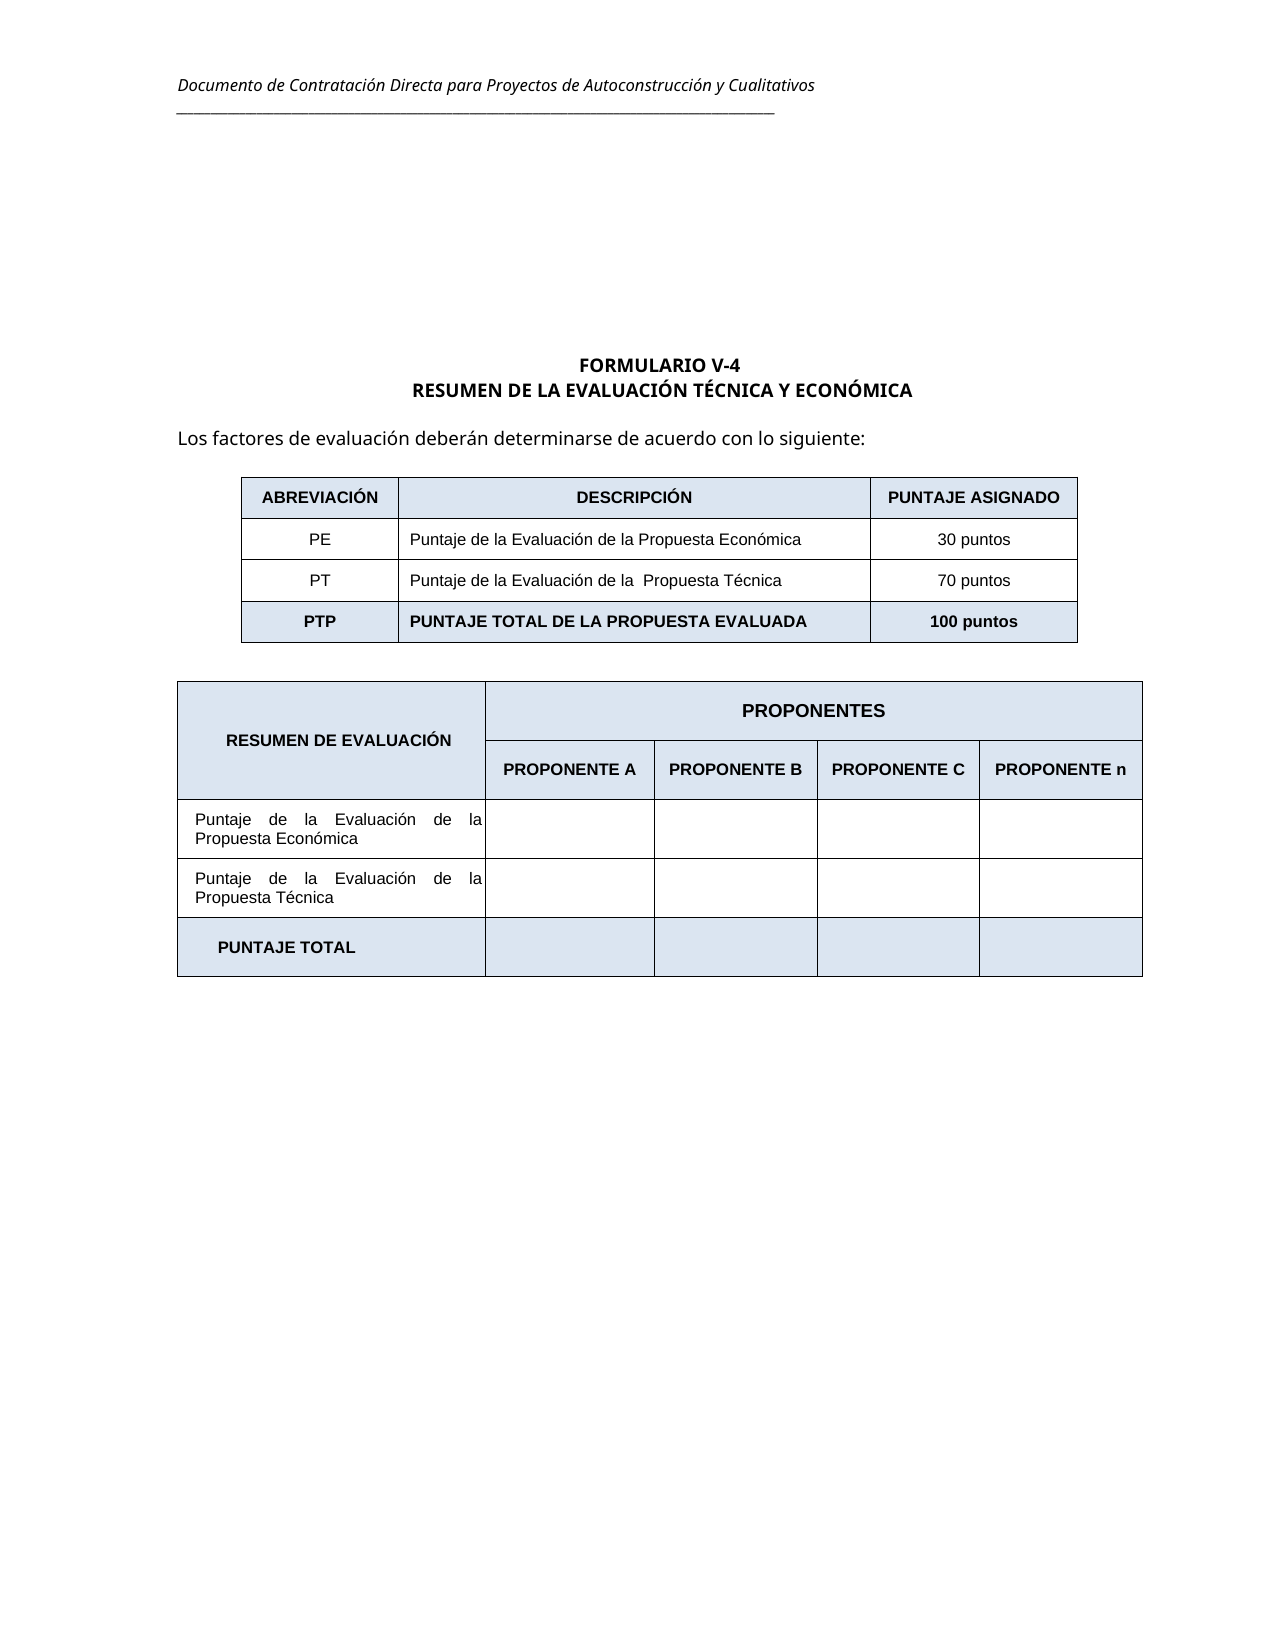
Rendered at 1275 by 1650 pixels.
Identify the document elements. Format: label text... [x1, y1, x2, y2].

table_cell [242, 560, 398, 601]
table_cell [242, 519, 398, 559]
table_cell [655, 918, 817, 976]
text FORMULARIO V-4 [177, 352, 1142, 377]
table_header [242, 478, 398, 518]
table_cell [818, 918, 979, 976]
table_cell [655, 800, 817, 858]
text RESUMEN DE LA EVALUACIÓN TÉCNICA Y ECONÓMICA [177, 377, 1142, 403]
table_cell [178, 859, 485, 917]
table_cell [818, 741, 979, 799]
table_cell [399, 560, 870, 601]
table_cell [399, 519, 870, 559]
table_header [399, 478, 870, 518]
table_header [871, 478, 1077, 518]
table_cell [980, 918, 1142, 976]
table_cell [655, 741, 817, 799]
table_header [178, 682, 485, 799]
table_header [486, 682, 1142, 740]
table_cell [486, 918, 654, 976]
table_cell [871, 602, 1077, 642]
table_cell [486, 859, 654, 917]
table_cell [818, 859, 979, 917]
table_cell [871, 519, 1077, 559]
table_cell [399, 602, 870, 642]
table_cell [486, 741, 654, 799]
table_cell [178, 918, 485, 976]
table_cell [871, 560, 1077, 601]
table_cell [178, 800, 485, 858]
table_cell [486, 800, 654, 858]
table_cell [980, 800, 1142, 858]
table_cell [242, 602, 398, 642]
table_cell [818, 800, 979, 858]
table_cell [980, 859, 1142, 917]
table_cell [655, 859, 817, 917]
text Los factores de evaluación deberán determinarse de acuerdo con lo siguiente: [177, 426, 1142, 451]
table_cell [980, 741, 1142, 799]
